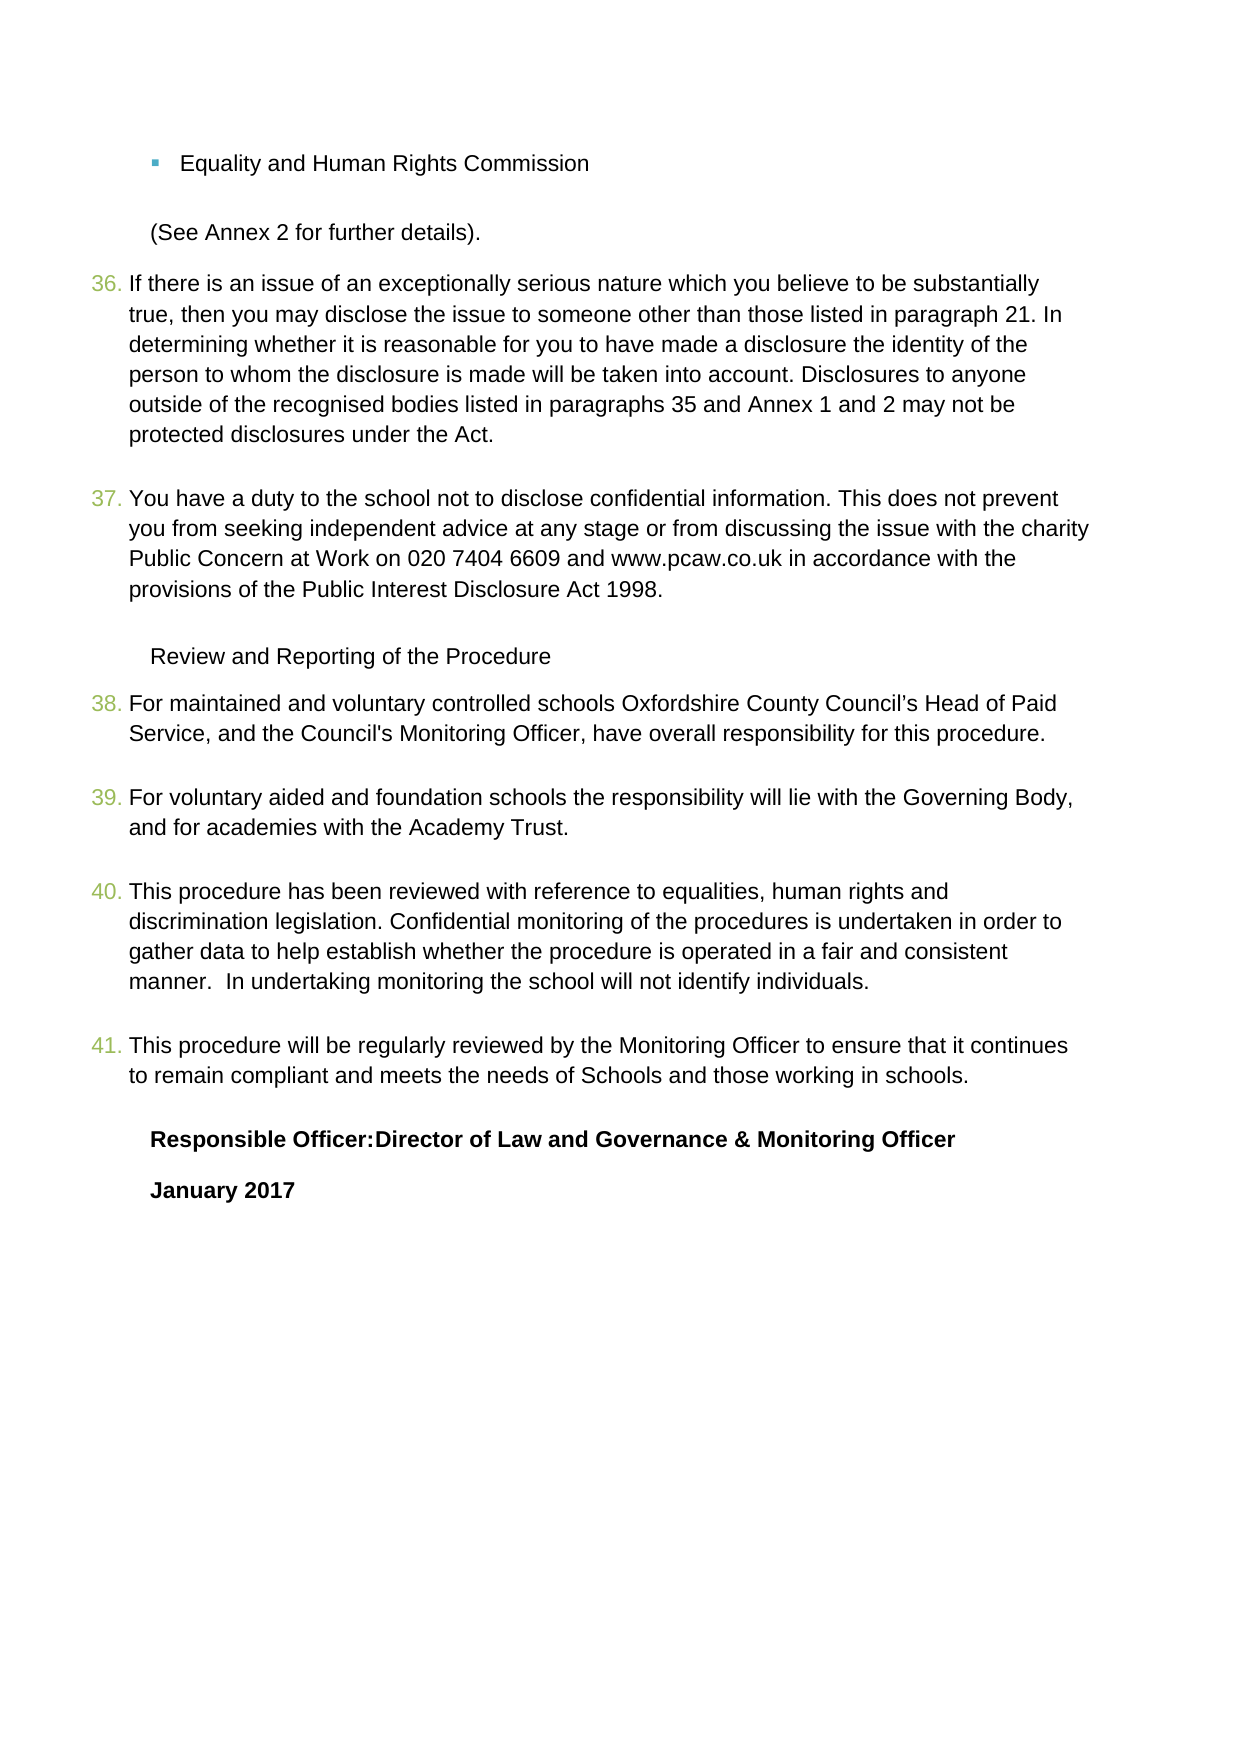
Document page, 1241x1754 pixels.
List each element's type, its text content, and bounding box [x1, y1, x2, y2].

subtitle Review and Reporting of the Procedure [150, 643, 1090, 670]
list Equality and Human Rights Commission [150, 150, 1090, 176]
text Responsible Officer: Director of Law and Governance & Monitoring Officer [150, 1126, 1090, 1152]
text If there is an issue of an exceptionally serious nature which you believe to be substantially true, then you may disclose the issue to someone other than those listed in paragraph 21. In determining whether it is reasonable for you to have made a disclosure the identity of the person to whom the disclosure is made will be taken into account. Disclosures to anyone outside of the recognised bodies listed in paragraphs 35 and Annex 1 and 2 may not be protected disclosures under the Act. [91, 270, 1090, 448]
text You have a duty to the school not to disclose confidential information. This does not prevent you from seeking independent advice at any stage or from discussing the issue with the charity Public Concern at Work on 020 7404 6609 and www.pcaw.co.uk in accordance with the provisions of the Public Interest Disclosure Act 1998. [91, 485, 1090, 602]
text January 2017 [150, 1177, 1090, 1203]
text This procedure will be regularly reviewed by the Monitoring Officer to ensure that it continues to remain compliant and meets the needs of Schools and those working in schools. [91, 1032, 1090, 1088]
text For voluntary aided and foundation schools the responsibility will lie with the Governing Body, and for academies with the Academy Trust. [91, 784, 1090, 841]
text This procedure has been reviewed with reference to equalities, human rights and discrimination legislation. Confidential monitoring of the procedures is undertaken in order to gather data to help establish whether the procedure is operated in a fair and consistent manner. In undertaking monitoring the school will not identify individuals. [91, 878, 1090, 995]
text (See Annex 2 for further details). [150, 219, 1090, 246]
text For maintained and voluntary controlled schools Oxfordshire County Council’s Head of Paid Service, and the Council's Monitoring Officer, have overall responsibility for this procedure. [91, 690, 1090, 747]
